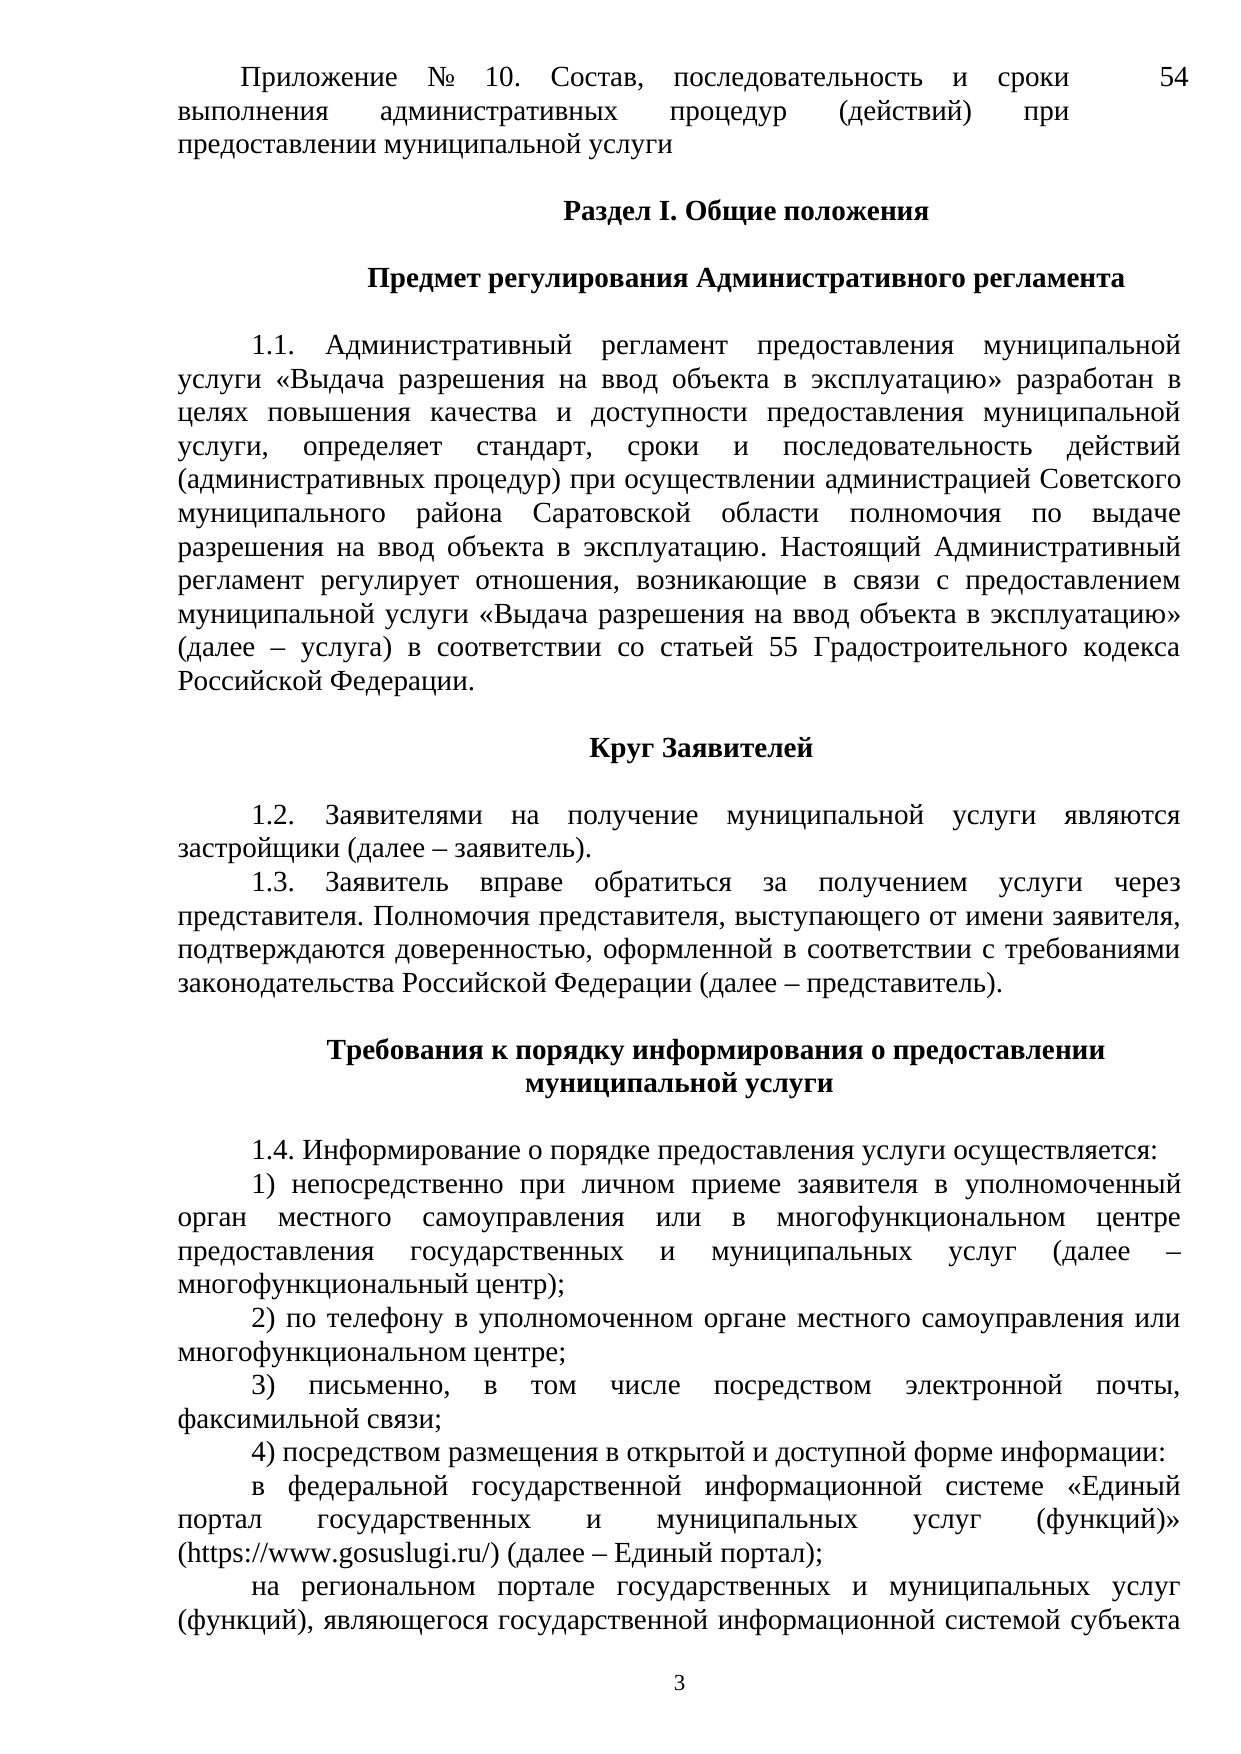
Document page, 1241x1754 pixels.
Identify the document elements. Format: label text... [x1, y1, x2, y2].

text в федеральной государственной информационной системе «Единый портал государственных и муниципальных услуг (функций)» (https://www.gosuslugi.ru/) (далее – Единый портал); [177, 1468, 1181, 1568]
text Предмет регулирования Административного регламента [311, 260, 1181, 294]
table_cell 53 54 [1081, 59, 1199, 193]
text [177, 1568, 1181, 1636]
list Заявитель вправе обратиться за получением услуги через представителя. Полномочия представителя, выступающего от имени заявителя, подтверждаются доверенностью, оформленной в соответствии с требованиями законодательства Российской Федерации (далее – представитель). [177, 864, 1181, 998]
text 2) по телефону в уполномоченном органе местного самоуправления или многофункциональном центре; [177, 1300, 1181, 1367]
list Заявителями на получение муниципальной услуги являются застройщики (далее – заявитель). [177, 797, 1181, 864]
list Круг Заявителей [221, 730, 1181, 763]
text 3) письменно, в том числе посредством электронной почты, факсимильной связи; [177, 1367, 1181, 1434]
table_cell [166, 59, 1081, 193]
text Раздел I. Общие положения [311, 193, 1181, 227]
text 1.4. Информирование о порядке предоставления услуги осуществляется: [177, 1132, 1181, 1166]
text Требования к порядку информирования о предоставлении муниципальной услуги [177, 1032, 1181, 1099]
text 4) посредством размещения в открытой и доступной форме информации: [177, 1434, 1181, 1468]
text 1) непосредственно при личном приеме заявителя в уполномоченный орган местного самоуправления или в многофункциональном центре предоставления государственных и муниципальных услуг (далее – многофункциональный центр); [177, 1166, 1181, 1300]
list Административный регламент предоставления муниципальной услуги «Выдача разрешения на ввод объекта в эксплуатацию» разработан в целях повышения качества и доступности предоставления муниципальной услуги, определяет стандарт, сроки и последовательность действий (административных процедур) при осуществлении администрацией Советского муниципального района Саратовской области полномочия по выдаче разрешения на ввод объекта в эксплуатацию. Настоящий Административный регламент регулирует отношения, возникающие в связи с предоставлением муниципальной услуги «Выдача разрешения на ввод объекта в эксплуатацию» (далее – услуга) в соответствии со статьей 55 Градостроительного кодекса Российской Федерации. [177, 327, 1181, 696]
